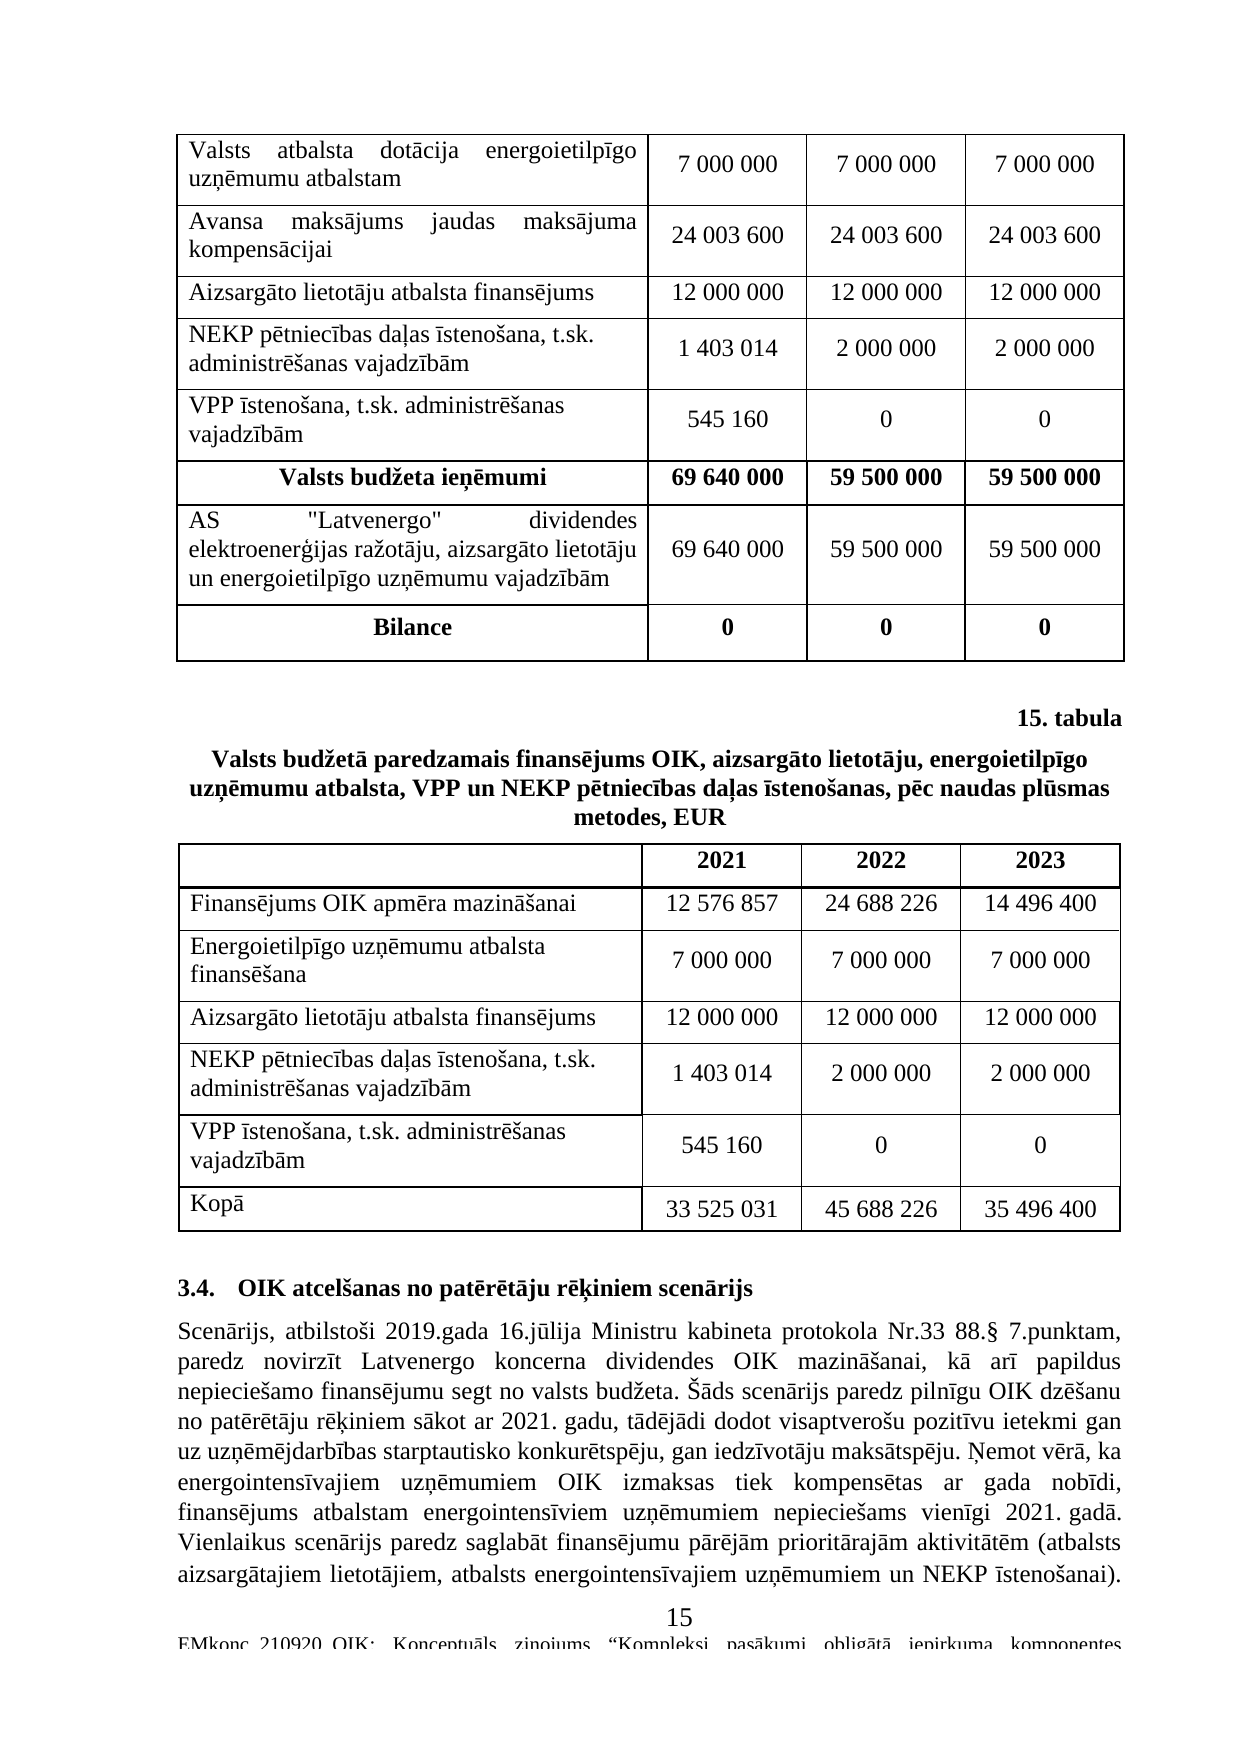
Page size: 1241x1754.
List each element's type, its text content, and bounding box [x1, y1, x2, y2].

table_cell 12 000 000 [807, 277, 965, 318]
table_cell 24 688 226 [802, 889, 960, 930]
table_cell 14 496 400 [961, 889, 1120, 930]
table_cell Avansa maksājums jaudas maksājuma kompensācijai [178, 206, 647, 276]
table_cell 0 [649, 605, 806, 660]
table_cell 33 525 031 [643, 1187, 801, 1229]
table_cell 7 000 000 [966, 135, 1123, 205]
table_cell NEKP pētniecības daļas īstenošana, t.sk. administrēšanas vajadzībām [180, 1044, 641, 1114]
table_cell Aizsargāto lietotāju atbalsta finansējums [180, 1002, 641, 1043]
table_header 2021 [643, 845, 801, 886]
table_cell AS "Latvenergo" dividendes elektroenerģijas ražotāju, aizsargāto lietotāju un energoietilpīgo uzņēmumu vajadzībām [178, 506, 647, 604]
table_cell 2 000 000 [961, 1044, 1119, 1114]
table_cell 24 003 600 [649, 206, 806, 276]
table_header 2023 [961, 845, 1119, 886]
subtitle OIK atcelšanas no patērētāju rēķiniem scenārijs [177, 1273, 1122, 1302]
table_cell Aizsargāto lietotāju atbalsta finansējums [178, 277, 647, 318]
table_cell 2 000 000 [802, 1044, 960, 1114]
table_cell Energoietilpīgo uzņēmumu atbalsta finansēšana [180, 931, 641, 1001]
table_cell 35 496 400 [961, 1187, 1119, 1229]
table_cell 69 640 000 [649, 462, 806, 503]
table_cell 59 500 000 [808, 462, 964, 503]
table_cell 7 000 000 [802, 931, 960, 1001]
text 15. tabula [177, 703, 1122, 732]
table_cell 24 003 600 [807, 206, 965, 276]
table_cell 0 [961, 1115, 1120, 1186]
table_cell 2 000 000 [807, 319, 965, 389]
table_cell Valsts atbalsta dotācija energoietilpīgo uzņēmumu atbalstam [178, 135, 647, 205]
table_cell 0 [802, 1115, 960, 1186]
table_cell 45 688 226 [802, 1187, 960, 1229]
table_header 2022 [802, 845, 960, 886]
table_cell 2 000 000 [966, 319, 1123, 389]
table_cell 1 403 014 [643, 1044, 801, 1114]
table_cell Finansējums OIK apmēra mazināšanai [180, 889, 641, 930]
table_cell 7 000 000 [807, 135, 965, 205]
table_cell 59 500 000 [966, 462, 1123, 503]
table_cell 0 [966, 390, 1123, 460]
table_cell 7 000 000 [649, 135, 806, 205]
table_cell 24 003 600 [966, 206, 1123, 276]
table_cell 0 [808, 605, 964, 660]
table_cell 12 000 000 [802, 1002, 960, 1043]
table_cell VPP īstenošana, t.sk. administrēšanas vajadzībām [178, 390, 647, 460]
table_cell 12 000 000 [643, 1002, 801, 1043]
table_cell 0 [807, 390, 965, 460]
table_cell VPP īstenošana, t.sk. administrēšanas vajadzībām [180, 1116, 642, 1186]
table_cell 59 500 000 [966, 506, 1123, 604]
text Valsts budžetā paredzamais finansējums OIK, aizsargāto lietotāju, energoietilpīgo uzņēmumu atbalsta, VPP un NEKP pētniecības daļas īstenošanas, pēc naudas plūsmas metodes, EUR [177, 744, 1122, 831]
table_cell 7 000 000 [643, 931, 801, 1001]
table_cell Kopā [180, 1188, 641, 1229]
table_cell 7 000 000 [961, 930, 1120, 1001]
table_cell 545 160 [649, 390, 806, 460]
table_cell 1 403 014 [649, 319, 806, 389]
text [177, 1316, 1122, 1588]
table_cell 12 000 000 [649, 277, 806, 318]
table_cell 12 000 000 [966, 277, 1123, 318]
table_cell Valsts budžeta ieņēmumi [178, 462, 647, 503]
table_cell 12 000 000 [961, 1002, 1119, 1043]
table_cell NEKP pētniecības daļas īstenošana, t.sk. administrēšanas vajadzībām [178, 319, 647, 389]
table_cell Bilance [178, 606, 647, 660]
table_cell 69 640 000 [649, 506, 806, 604]
table_cell 59 500 000 [808, 506, 964, 604]
table_header [180, 845, 641, 886]
table_cell 12 576 857 [643, 889, 801, 930]
table_cell 0 [966, 605, 1123, 660]
table_cell 545 160 [643, 1115, 801, 1186]
